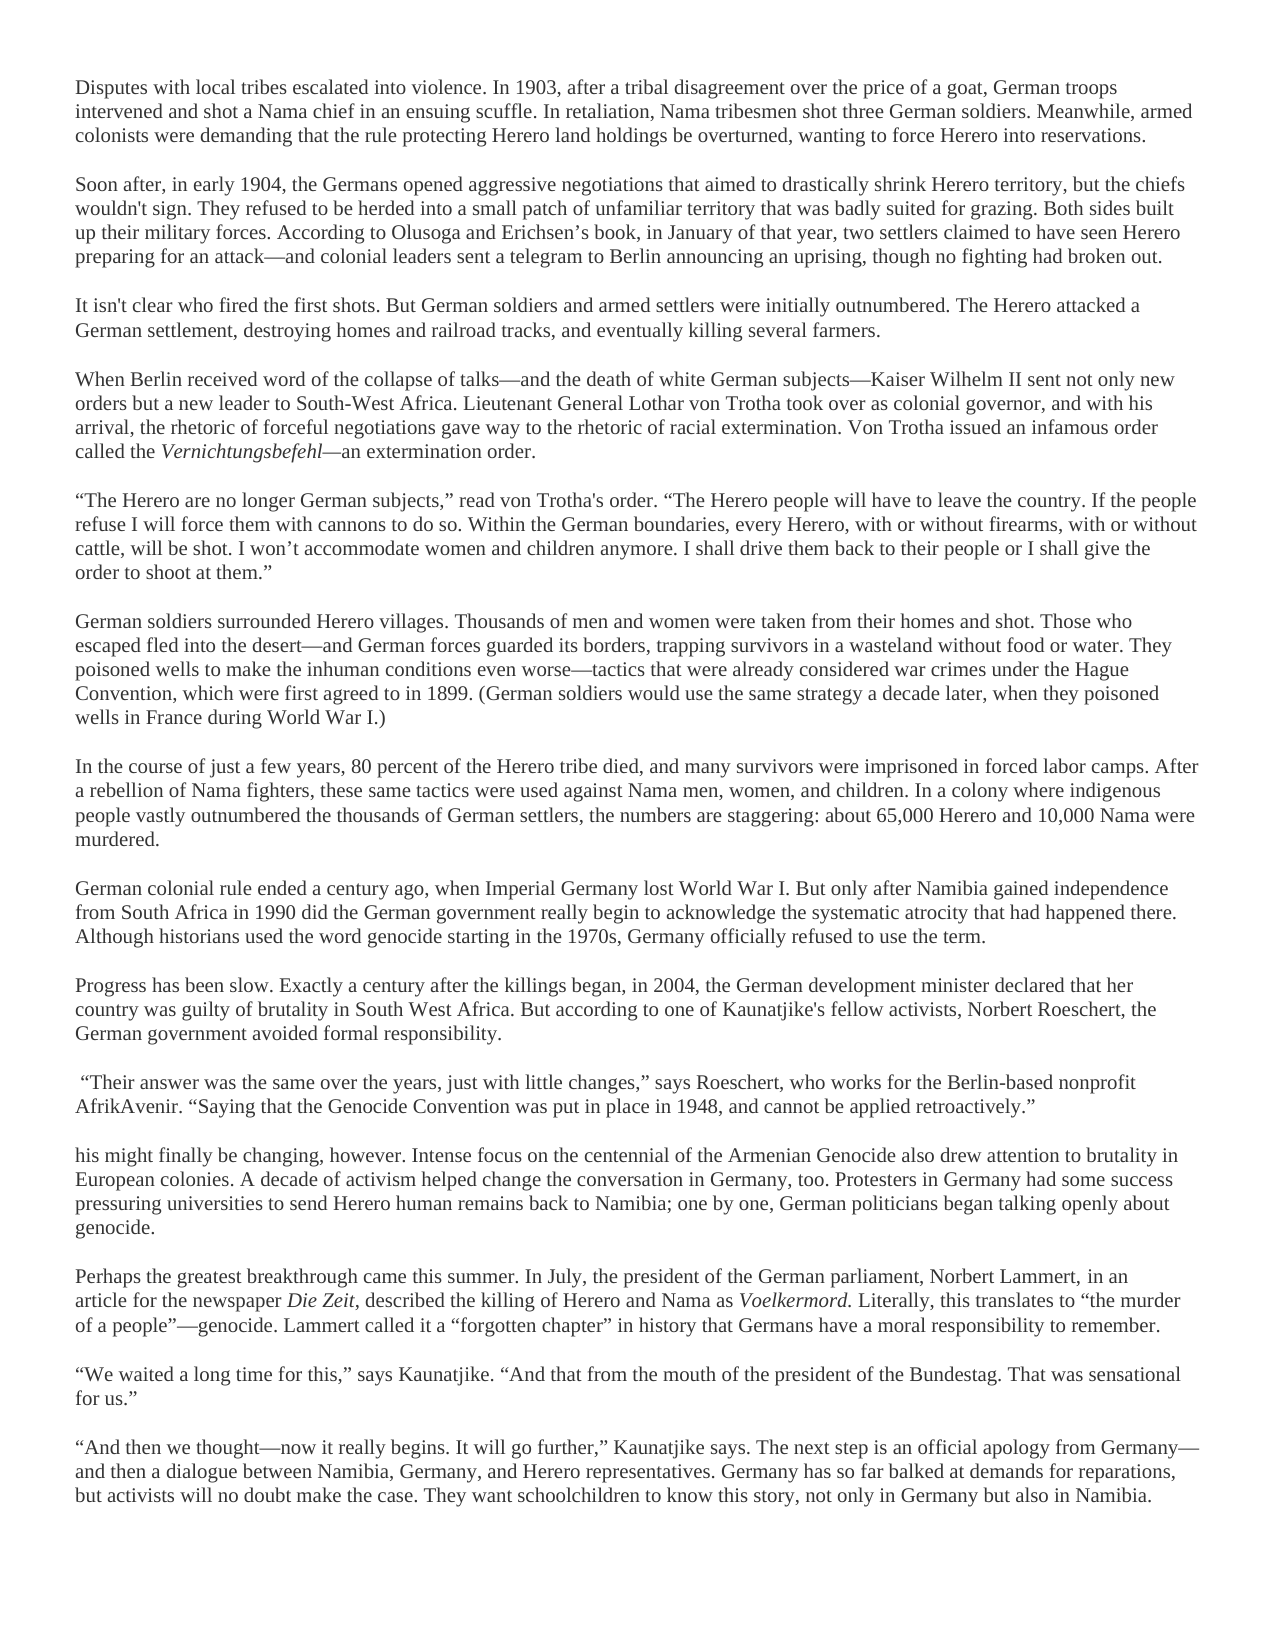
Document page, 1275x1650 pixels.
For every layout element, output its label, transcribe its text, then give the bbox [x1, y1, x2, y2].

text Soon after, in early 1904, the Germans opened aggressive negotiations that aimed to drastically shrink Herero territory, but the chiefs wouldn't sign. They refused to be herded into a small patch of unfamiliar territory that was badly suited for grazing. Both sides built up their military forces. According to Olusoga and Erichsen’s book, in January of that year, two settlers claimed to have seen Herero preparing for an attack—and colonial leaders sent a telegram to Berlin announcing an uprising, though no fighting had broken out. [75, 172, 1200, 268]
text It isn't clear who fired the first shots. But German soldiers and armed settlers were initially outnumbered. The Herero attacked a German settlement, destroying homes and railroad tracks, and eventually killing several farmers. [75, 293, 1200, 342]
text Disputes with local tribes escalated into violence. In 1903, after a tribal disagreement over the price of a goat, German troops intervened and shot a Nama chief in an ensuing scuffle. In retaliation, Nama tribesmen shot three German soldiers. Meanwhile, armed colonists were demanding that the rule protecting Herero land holdings be overturned, wanting to force Herero into reservations. [75, 75, 1200, 147]
text Perhaps the greatest breakthrough came this summer. In July, the president of the German parliament, Norbert Lammert, in an article for the newspaper Die Zeit, described the killing of Herero and Nama as Voelkermord. Literally, this translates to “the murder of a people”—genocide. Lammert called it a “forgotten chapter” in history that Germans have a moral responsibility to remember. [75, 1264, 1200, 1337]
text German colonial rule ended a century ago, when Imperial Germany lost World War I. But only after Namibia gained independence from South Africa in 1990 did the German government really begin to acknowledge the systematic atrocity that had happened there. Although historians used the word genocide starting in the 1970s, Germany officially refused to use the term. [75, 876, 1200, 948]
text German soldiers surrounded Herero villages. Thousands of men and women were taken from their homes and shot. Those who escaped fled into the desert—and German forces guarded its borders, trapping survivors in a wasteland without food or water. They poisoned wells to make the inhuman conditions even worse—tactics that were already considered war crimes under the Hague Convention, which were first agreed to in 1899. (German soldiers would use the same strategy a decade later, when they poisoned wells in France during World War I.) [75, 609, 1200, 729]
text his might finally be changing, however. Intense focus on the centennial of the Armenian Genocide also drew attention to brutality in European colonies. A decade of activism helped change the conversation in Germany, too. Protesters in Germany had some success pressuring universities to send Herero human remains back to Namibia; one by one, German politicians began talking openly about genocide. [75, 1143, 1200, 1239]
text “The Herero are no longer German subjects,” read von Trotha's order. “The Herero people will have to leave the country. If the people refuse I will force them with cannons to do so. Within the German boundaries, every Herero, with or without firearms, with or without cattle, will be shot. I won’t accommodate women and children anymore. I shall drive them back to their people or I shall give the order to shoot at them.” [75, 488, 1200, 584]
text “We waited a long time for this,” says Kaunatjike. “And that from the mouth of the president of the Bundestag. That was sensational for us.” [75, 1362, 1200, 1410]
text Progress has been slow. Exactly a century after the killings began, in 2004, the German development minister declared that her country was guilty of brutality in South West Africa. But according to one of Kaunatjike's fellow activists, Norbert Roeschert, the German government avoided formal responsibility. [75, 973, 1200, 1045]
text When Berlin received word of the collapse of talks—and the death of white German subjects—Kaiser Wilhelm II sent not only new orders but a new leader to South-West Africa. Lieutenant General Lothar von Trotha took over as colonial governor, and with his arrival, the rhetoric of forceful negotiations gave way to the rhetoric of racial extermination. Von Trotha issued an infamous order called the Vernichtungsbefehl—an extermination order. [75, 367, 1200, 463]
text In the course of just a few years, 80 percent of the Herero tribe died, and many survivors were imprisoned in forced labor camps. After a rebellion of Nama fighters, these same tactics were used against Nama men, women, and children. In a colony where indigenous people vastly outnumbered the thousands of German settlers, the numbers are staggering: about 65,000 Herero and 10,000 Nama were murdered. [75, 754, 1200, 851]
text “And then we thought—now it really begins. It will go further,” Kaunatjike says. The next step is an official apology from Germany—and then a dialogue between Namibia, Germany, and Herero representatives. Germany has so far balked at demands for reparations, but activists will no doubt make the case. They want schoolchildren to know this story, not only in Germany but also in Namibia. [75, 1435, 1200, 1507]
